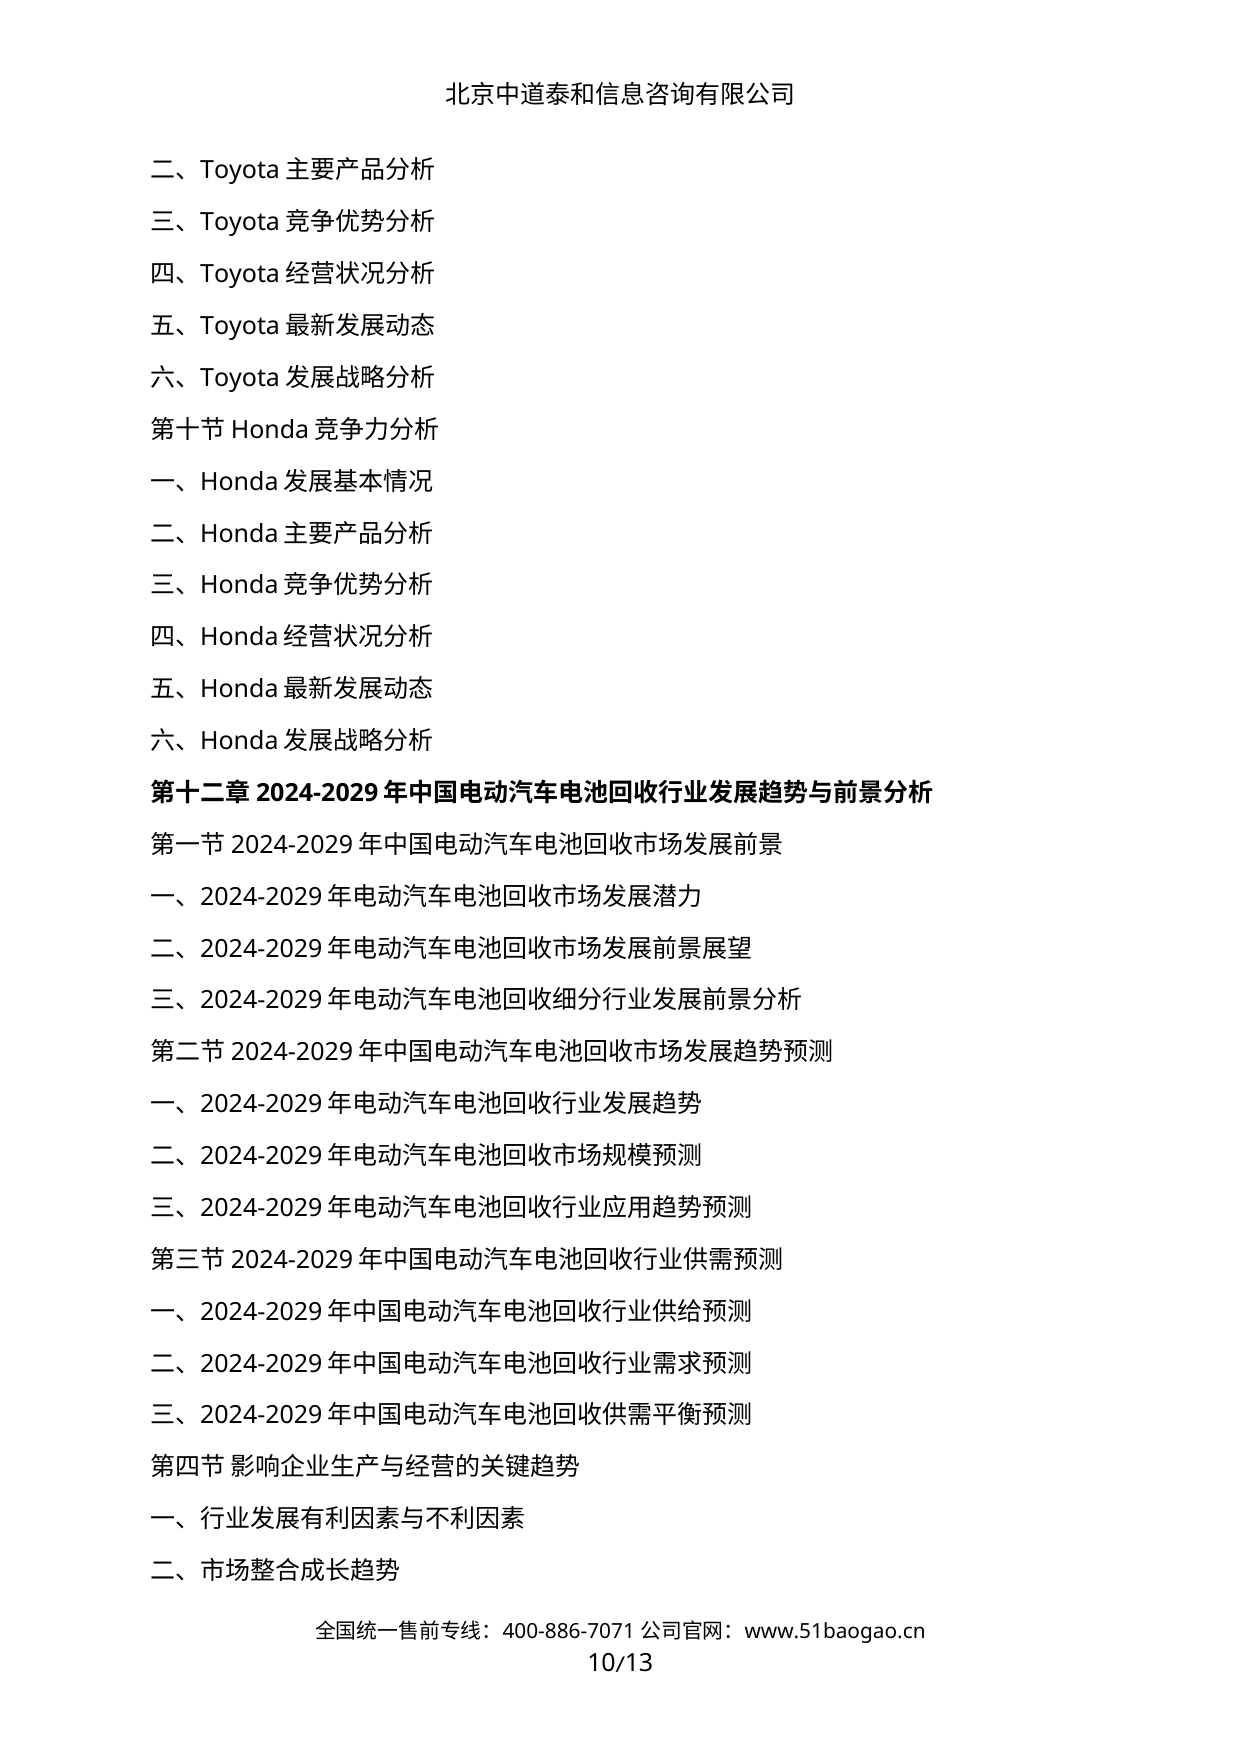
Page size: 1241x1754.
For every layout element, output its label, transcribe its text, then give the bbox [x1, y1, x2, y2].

text 四、Honda经营状况分析 [150, 617, 1090, 653]
text 三、Honda竞争优势分析 [150, 565, 1090, 601]
text 二、Toyota主要产品分析 [150, 150, 1090, 186]
text 二、2024-2029年电动汽车电池回收市场规模预测 [150, 1136, 1090, 1172]
text 一、2024-2029年电动汽车电池回收行业发展趋势 [150, 1084, 1090, 1120]
text 三、2024-2029年电动汽车电池回收细分行业发展前景分析 [150, 980, 1090, 1016]
text 一、Honda发展基本情况 [150, 461, 1090, 497]
text 四、Toyota经营状况分析 [150, 254, 1090, 290]
text 五、Toyota最新发展动态 [150, 306, 1090, 342]
text 第三节 2024-2029年中国电动汽车电池回收行业供需预测 [150, 1239, 1090, 1276]
text 六、Honda发展战略分析 [150, 721, 1090, 757]
text 第四节 影响企业生产与经营的关键趋势 [150, 1447, 1090, 1483]
text 三、2024-2029年电动汽车电池回收行业应用趋势预测 [150, 1187, 1090, 1224]
text 二、2024-2029年中国电动汽车电池回收行业需求预测 [150, 1343, 1090, 1379]
text 一、行业发展有利因素与不利因素 [150, 1499, 1090, 1535]
text 三、Toyota竞争优势分析 [150, 202, 1090, 238]
text 第一节 2024-2029年中国电动汽车电池回收市场发展前景 [150, 824, 1090, 861]
text 二、市场整合成长趋势 [150, 1551, 1090, 1587]
text 二、Honda主要产品分析 [150, 513, 1090, 549]
text 一、2024-2029年中国电动汽车电池回收行业供给预测 [150, 1291, 1090, 1327]
text 二、2024-2029年电动汽车电池回收市场发展前景展望 [150, 928, 1090, 964]
text 一、2024-2029年电动汽车电池回收市场发展潜力 [150, 876, 1090, 912]
text 六、Toyota发展战略分析 [150, 357, 1090, 394]
text 第十节 Honda竞争力分析 [150, 409, 1090, 446]
text 五、Honda最新发展动态 [150, 669, 1090, 705]
text 第十二章 2024-2029年中国电动汽车电池回收行业发展趋势与前景分析 [150, 772, 1090, 809]
text 第二节 2024-2029年中国电动汽车电池回收市场发展趋势预测 [150, 1032, 1090, 1068]
text 三、2024-2029年中国电动汽车电池回收供需平衡预测 [150, 1395, 1090, 1431]
